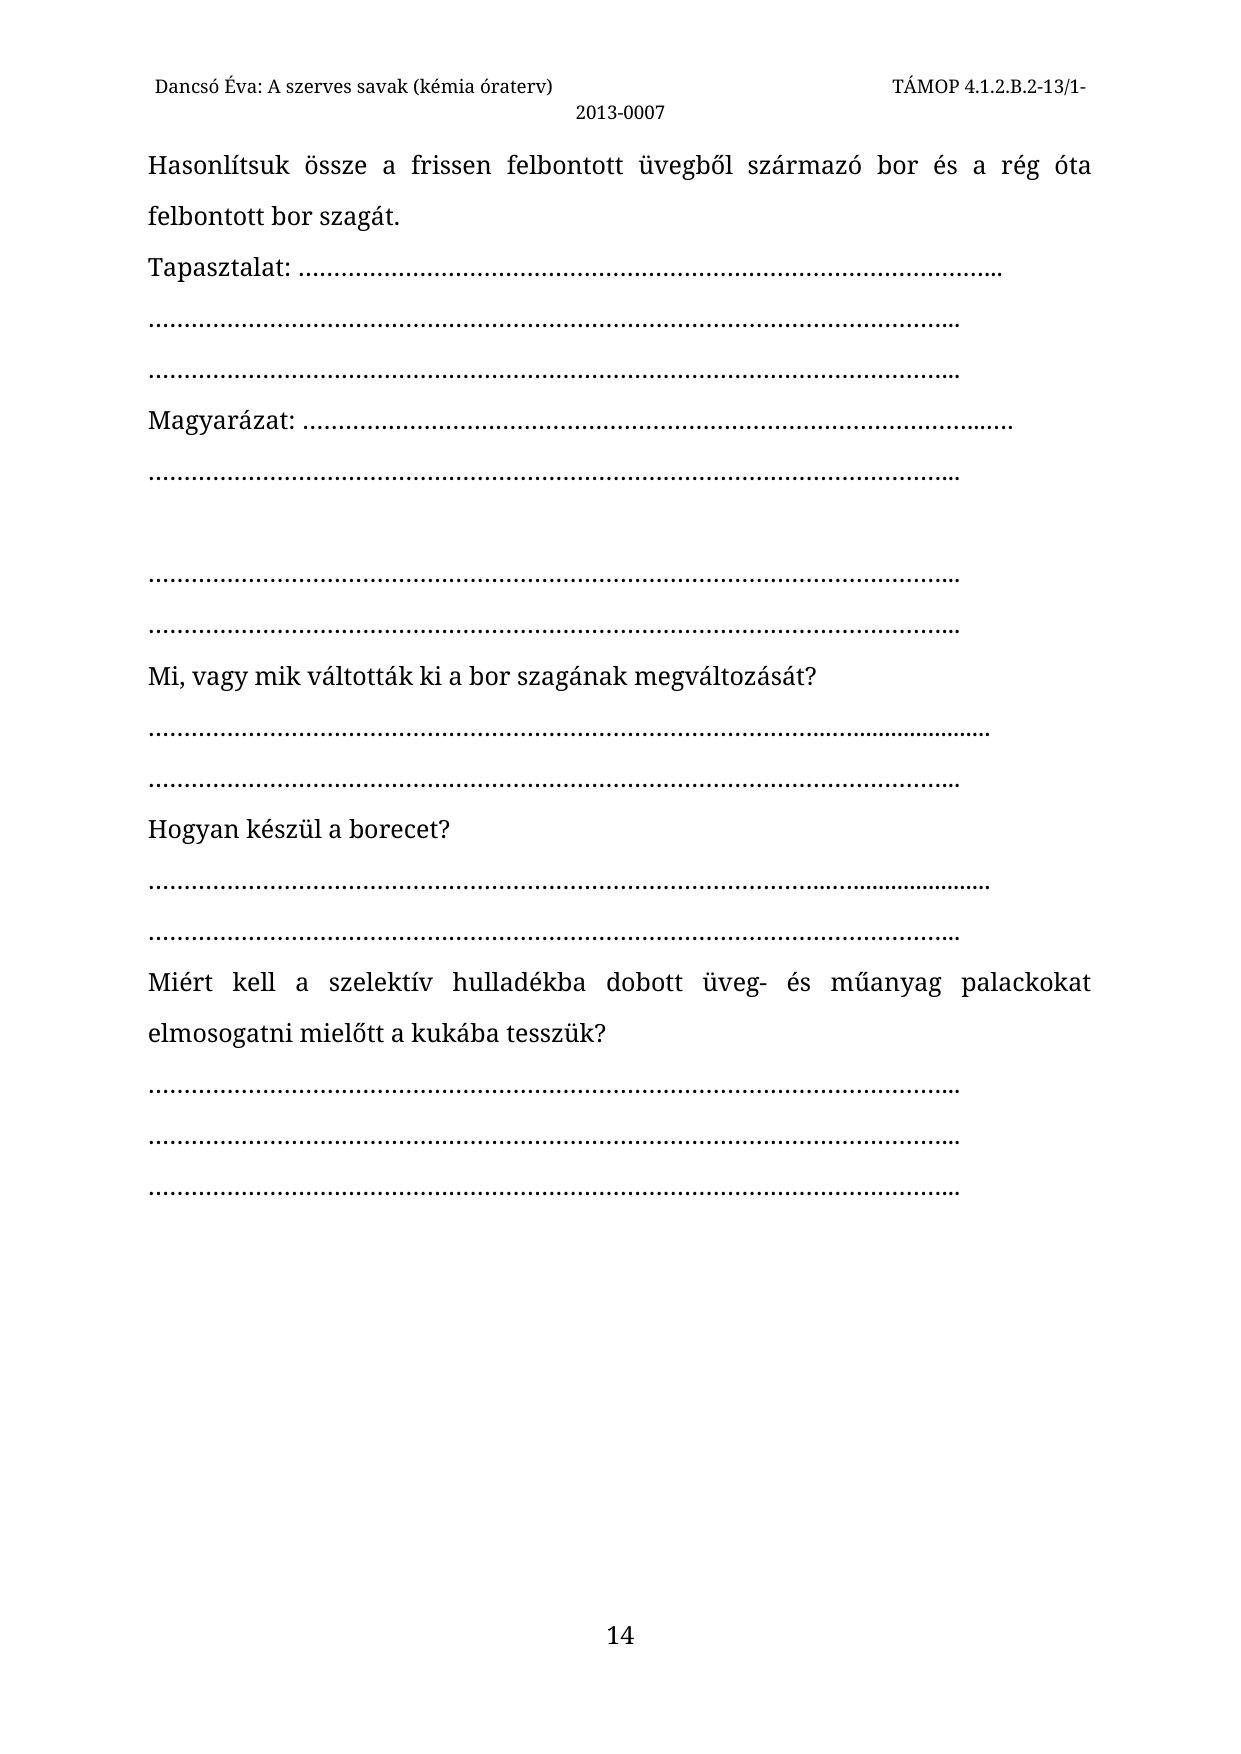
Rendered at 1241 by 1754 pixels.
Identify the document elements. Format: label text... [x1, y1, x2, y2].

text …………………………………………………………………………………………………... [148, 913, 1092, 947]
text Magyarázat: …………………………………………………………………………………...…. [148, 403, 1092, 437]
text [148, 301, 1092, 386]
text …………………………………………………………………………………………………...…………………………………………………………………………………………………... [148, 556, 1092, 641]
text …………………………………………………………………………………………………... [148, 1066, 1092, 1101]
text …………………………………………………………………………………………………... [148, 760, 1092, 794]
text Mi, vagy mik váltották ki a bor szagának megváltozását? [148, 658, 1092, 692]
text …………………………………………………………………………………………………...…………………………………………………………………………………………………... [148, 1117, 1092, 1203]
text Hogyan készül a borecet? [148, 811, 1092, 845]
text Miért kell a szelektív hulladékba dobott üveg- és műanyag palackokat elmosogatni mielőtt a kukába tesszük? [148, 964, 1092, 1049]
text …………………………………………………………………………………...…...................... [148, 862, 1092, 896]
text …………………………………………………………………………………...…...................... [148, 709, 1092, 743]
text Hasonlítsuk össze a frissen felbontott üvegből származó bor és a rég óta felbontott bor szagát. [148, 148, 1092, 233]
text …………………………………………………………………………………………………... [148, 454, 1092, 488]
text Tapasztalat: ……………………………………………………………………………………... [148, 250, 1092, 284]
